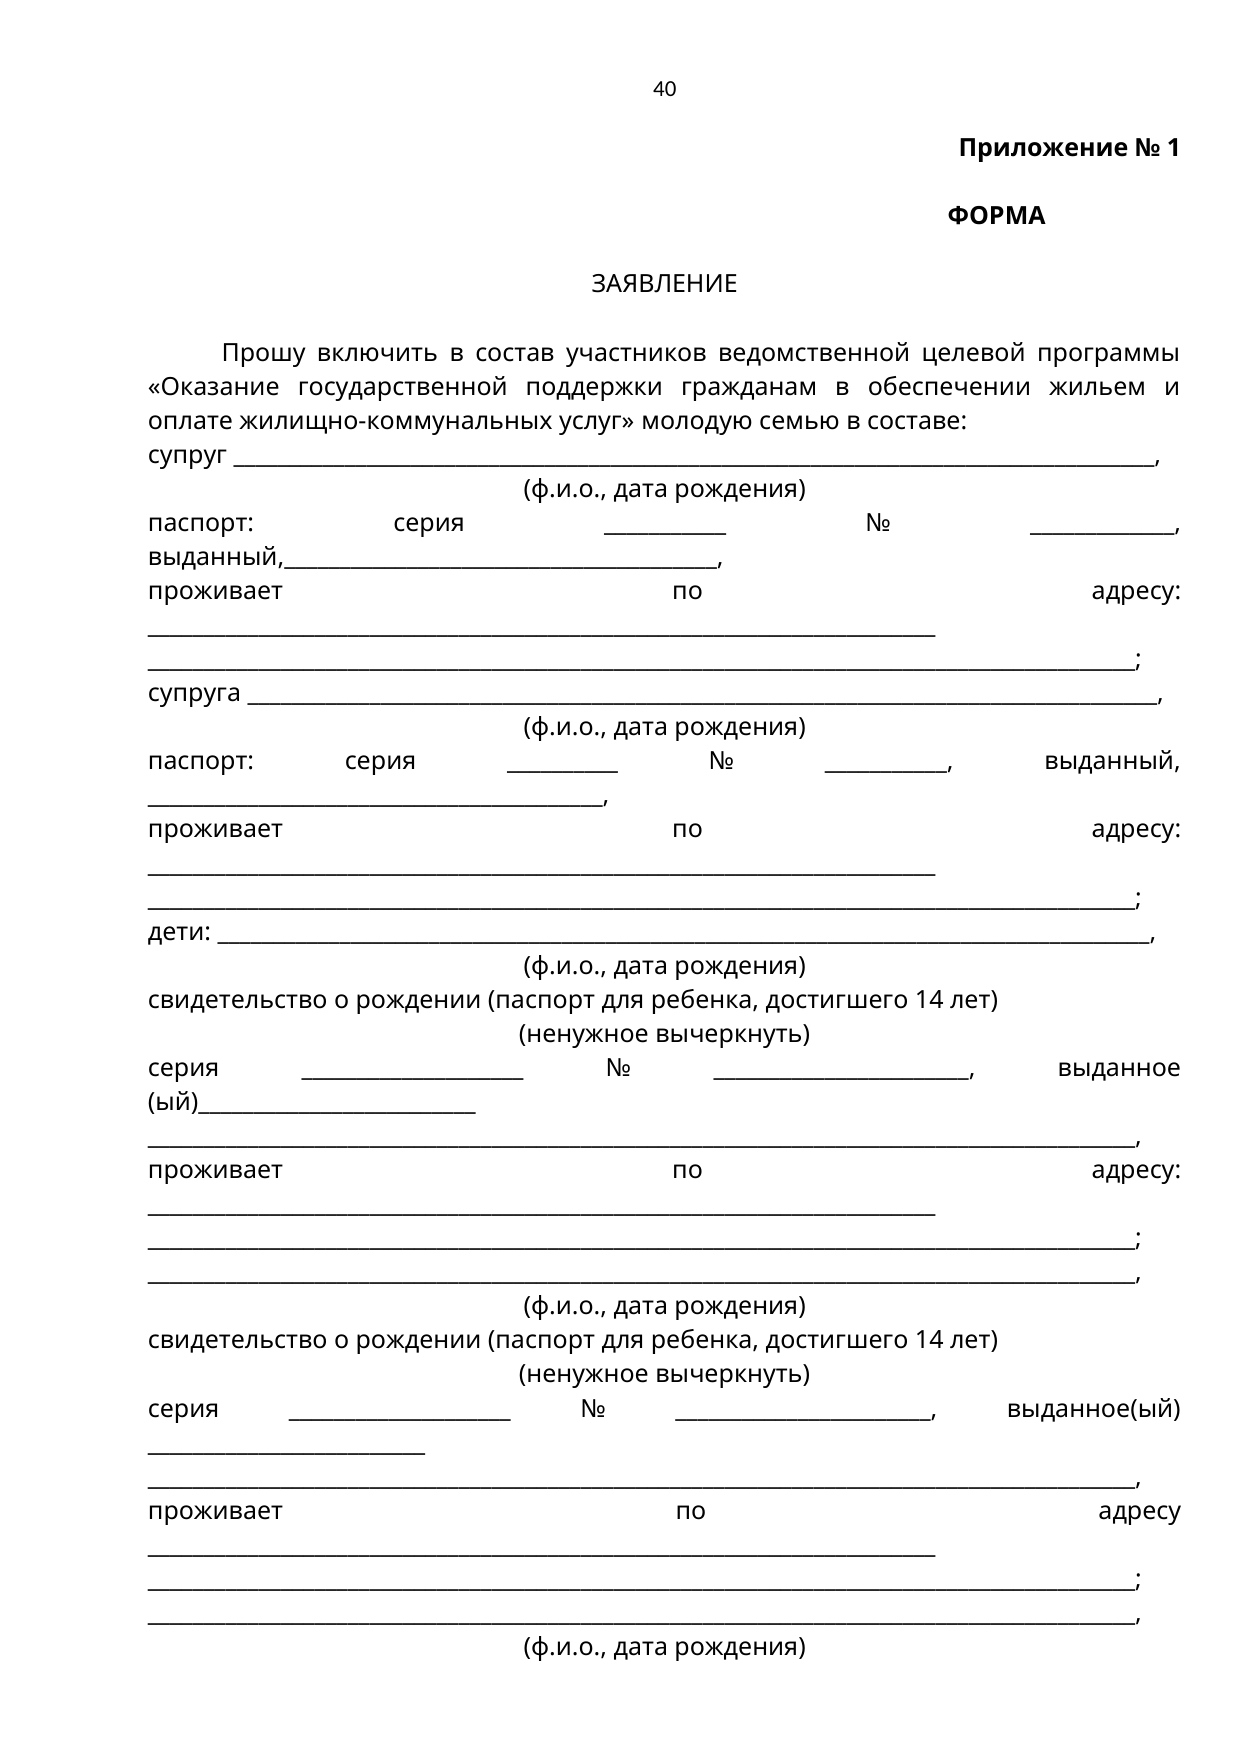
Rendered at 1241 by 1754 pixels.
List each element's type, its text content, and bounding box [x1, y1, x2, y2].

text _________________________________________________________________________________________, [148, 1254, 1181, 1288]
text ФОРМА [516, 198, 1181, 232]
text проживает по адресу: _______________________________________________________________________ _________________________________________________________________________________________; [148, 573, 1181, 675]
text проживает по адресу _______________________________________________________________________ [148, 1492, 1181, 1561]
text Приложение № 1 [590, 130, 1181, 164]
text дети: ____________________________________________________________________________________, [148, 913, 1181, 947]
text проживает по адресу: _______________________________________________________________________ [148, 1152, 1181, 1220]
text _________________________________________________________________________________________; [148, 879, 1181, 913]
text _________________________________________________________________________________________, [148, 1594, 1181, 1629]
text свидетельство о рождении (паспорт для ребенка, достигшего 14 лет) [148, 1322, 1181, 1356]
text (ф.и.о., дата рождения) [148, 709, 1181, 743]
text _________________________________________________________________________________________; [148, 1561, 1181, 1594]
text Прошу включить в состав участников ведомственной целевой программы «Оказание государственной поддержки гражданам в обеспечении жильем и оплате жилищно-коммунальных услуг» молодую семью в составе: [148, 334, 1181, 436]
text паспорт: серия __________ № ___________, выданный, _________________________________________, [148, 743, 1181, 811]
text супруга __________________________________________________________________________________, [148, 675, 1181, 709]
text серия ____________________ № _______________________, выданное(ый) _________________________ [148, 1390, 1181, 1458]
text проживает по адресу: _______________________________________________________________________ [148, 811, 1181, 879]
text (ф.и.о., дата рождения) [148, 1629, 1181, 1663]
text ЗАЯВЛЕНИЕ [148, 266, 1181, 300]
text (ненужное вычеркнуть) [148, 1356, 1181, 1390]
text (ф.и.о., дата рождения) [148, 947, 1181, 981]
text паспорт: серия ___________ № _____________, выданный,_______________________________________, [148, 504, 1181, 573]
text (ненужное вычеркнуть) [148, 1016, 1181, 1049]
text _________________________________________________________________________________________, [148, 1118, 1181, 1152]
text супруг ___________________________________________________________________________________, [148, 436, 1181, 471]
text серия ____________________ № _______________________, выданное (ый)_________________________ [148, 1049, 1181, 1118]
text (ф.и.о., дата рождения) [148, 471, 1181, 504]
text (ф.и.о., дата рождения) [148, 1288, 1181, 1322]
text _________________________________________________________________________________________, [148, 1458, 1181, 1492]
text свидетельство о рождении (паспорт для ребенка, достигшего 14 лет) [148, 981, 1181, 1016]
text _________________________________________________________________________________________; [148, 1220, 1181, 1254]
